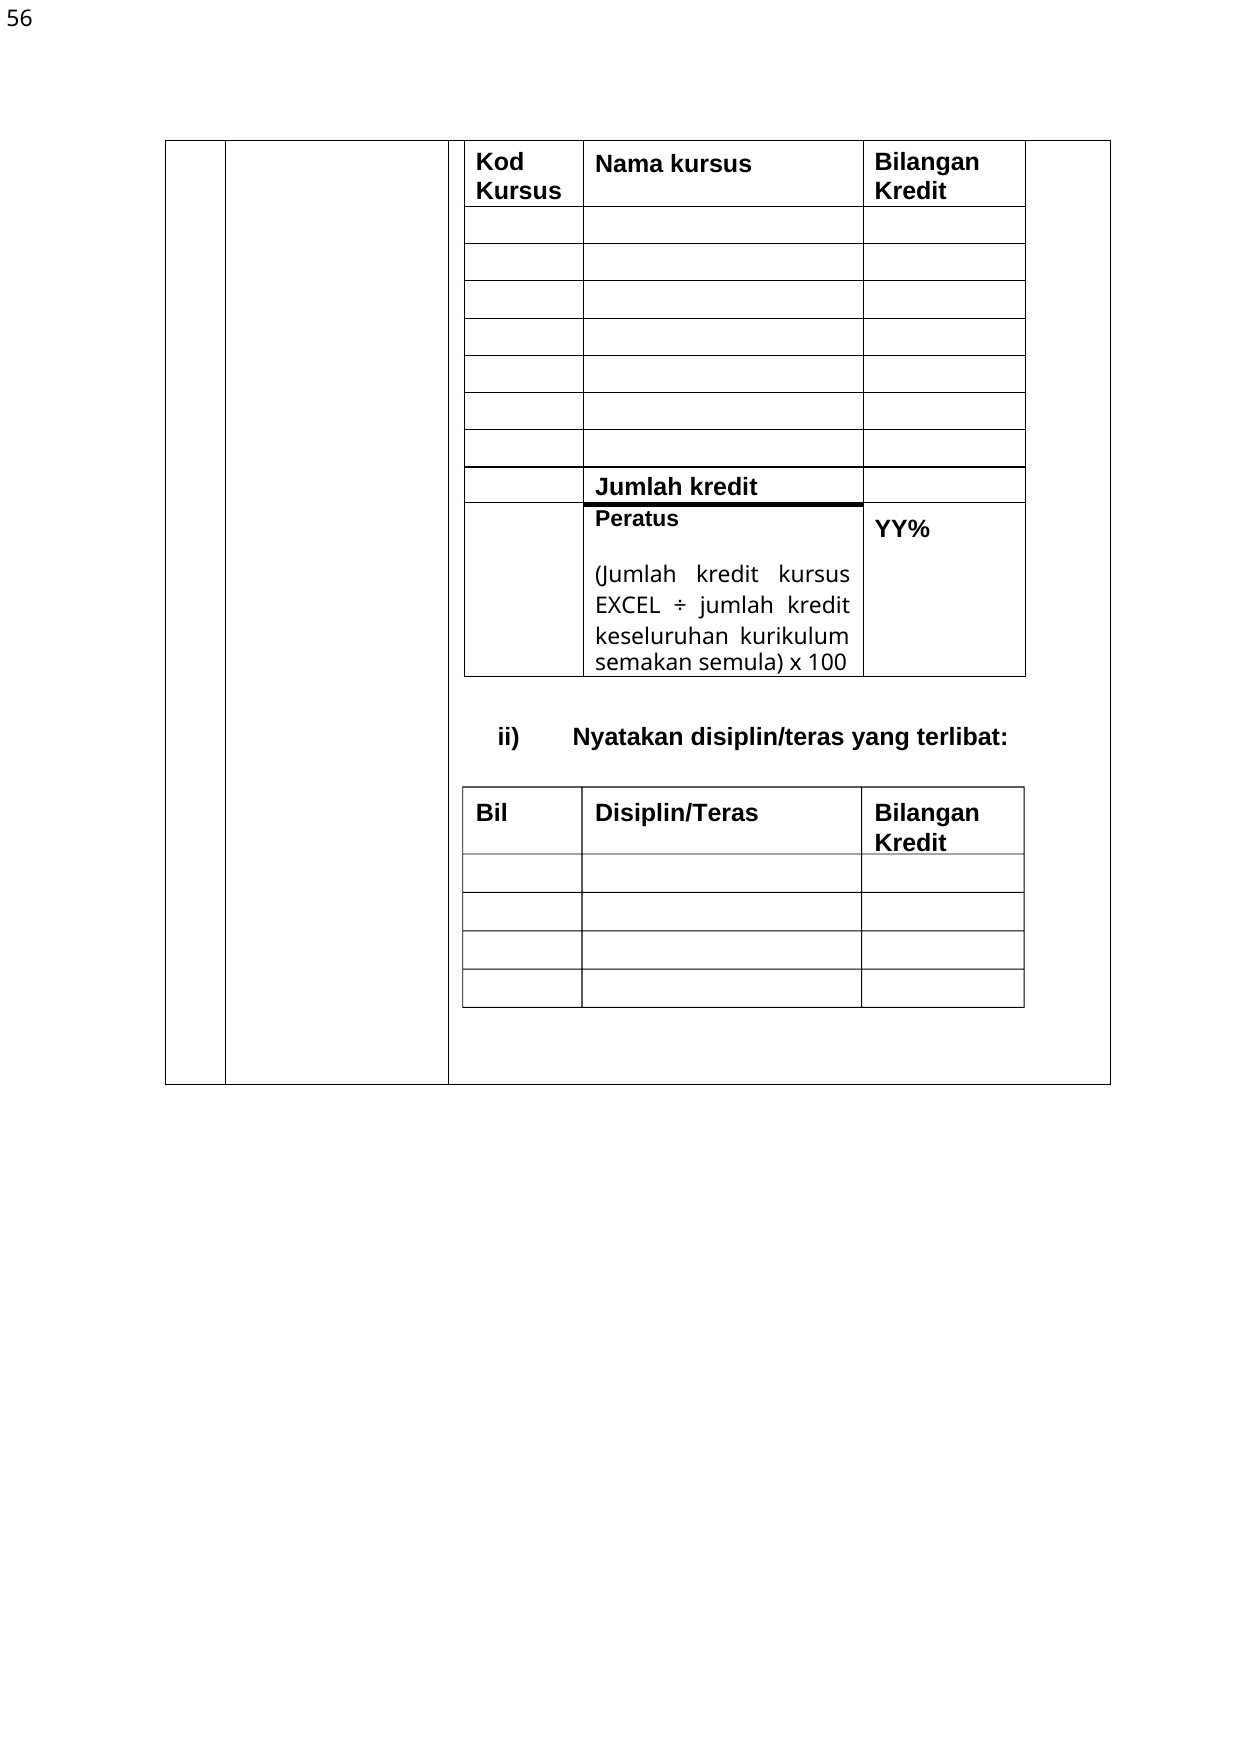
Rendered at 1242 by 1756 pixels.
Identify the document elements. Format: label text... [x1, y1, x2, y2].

table_cell Jumlah kredit [584, 468, 863, 502]
table_cell [864, 319, 1025, 355]
table_cell [465, 503, 583, 676]
table_header Nama kursus [584, 141, 863, 206]
table_cell [864, 356, 1025, 392]
table_header Kod Kursus [465, 141, 583, 206]
table_cell [864, 281, 1025, 317]
table_header [226, 141, 448, 1083]
table_cell [465, 207, 583, 243]
table_cell [465, 356, 583, 392]
table_cell [584, 207, 863, 243]
table_cell [584, 393, 863, 429]
table_cell [584, 319, 863, 355]
table_cell [864, 468, 1025, 502]
table_cell [465, 468, 583, 502]
table_header [1026, 141, 1110, 676]
table_cell [864, 207, 1025, 243]
table_cell [864, 393, 1025, 429]
table_cell [864, 244, 1025, 280]
table_cell [584, 281, 863, 317]
table_cell [465, 393, 583, 429]
table_cell ii) Nyatakan disiplin/teras yang terlibat: Bil Disiplin/Teras Bilangan Kredit [449, 676, 1110, 1083]
table_cell [584, 356, 863, 392]
table_cell [465, 319, 583, 355]
table_cell Peratus (Jumlah kredit kursus EXCEL ÷ jumlah kredit keseluruhan kurikulum semakan semula) x 100 [584, 507, 863, 676]
table_header [166, 141, 225, 1083]
table_cell [584, 244, 863, 280]
table_cell [465, 430, 583, 466]
table_cell [465, 281, 583, 317]
table_header Bilangan Kredit [864, 141, 1025, 206]
table_cell [465, 244, 583, 280]
table_cell YY% [864, 503, 1025, 676]
table_cell [584, 430, 863, 466]
table_cell [864, 430, 1025, 466]
table_header [449, 141, 464, 676]
